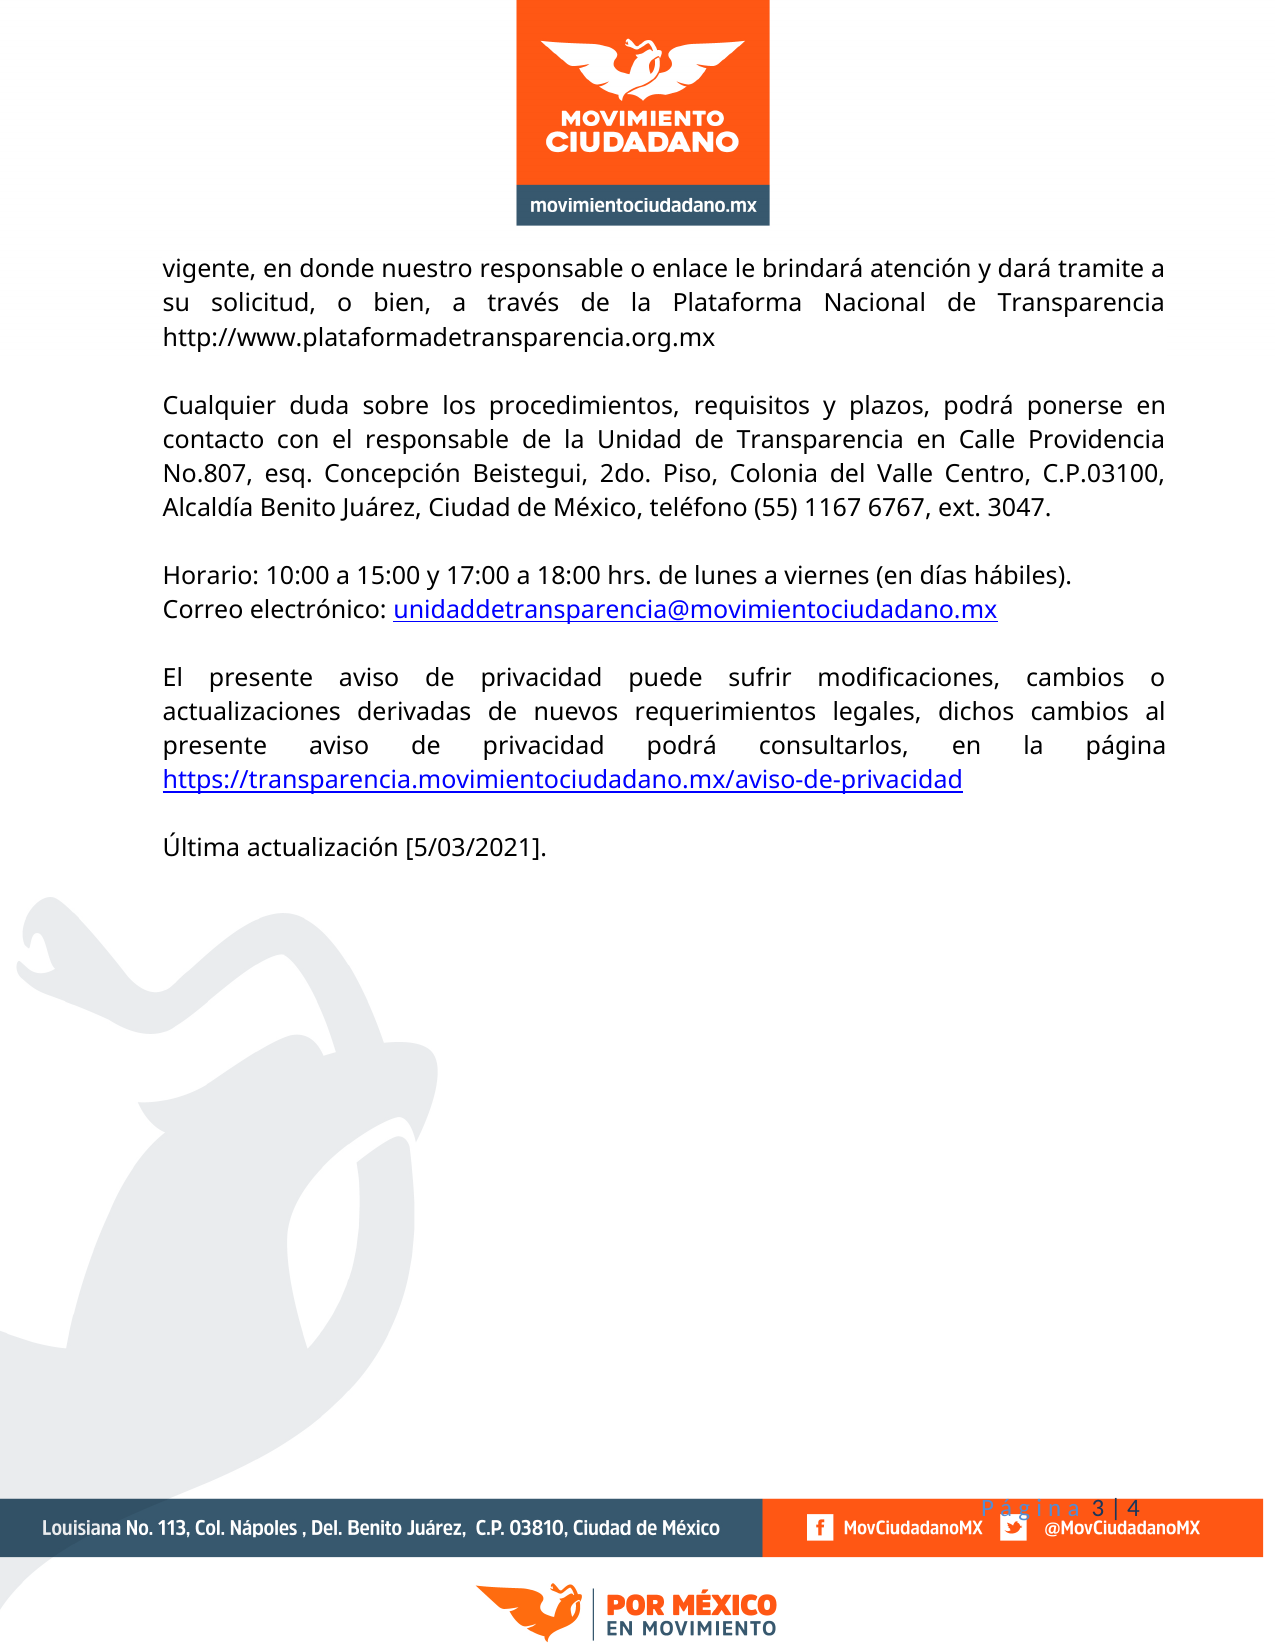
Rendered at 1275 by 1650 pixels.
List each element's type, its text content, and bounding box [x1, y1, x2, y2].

text Horario: 10:00 a 15:00 y 17:00 a 18:00 hrs. de lunes a viernes (en días hábiles). [162, 558, 1167, 592]
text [162, 251, 1167, 353]
text Última actualización [5/03/2021]. [162, 830, 1167, 864]
picture [0, 0, 1275, 356]
text El presente aviso de privacidad puede sufrir modificaciones, cambios o actualizaciones derivadas de nuevos requerimientos legales, dichos cambios al presente aviso de privacidad podrá consultarlos, en la página https://transparencia.movimientociudadano.mx/aviso-de-privacidad [162, 660, 1167, 796]
text Correo electrónico: unidaddetransparencia@movimientociudadano.mx [162, 592, 1167, 626]
picture [0, 835, 1264, 1650]
text Cualquier duda sobre los procedimientos, requisitos y plazos, podrá ponerse en contacto con el responsable de la Unidad de Transparencia en Calle Providencia No.807, esq. Concepción Beistegui, 2do. Piso, Colonia del Valle Centro, C.P.03100, Alcaldía Benito Juárez, Ciudad de México, teléfono (55) 1167 6767, ext. 3047. [162, 387, 1167, 523]
